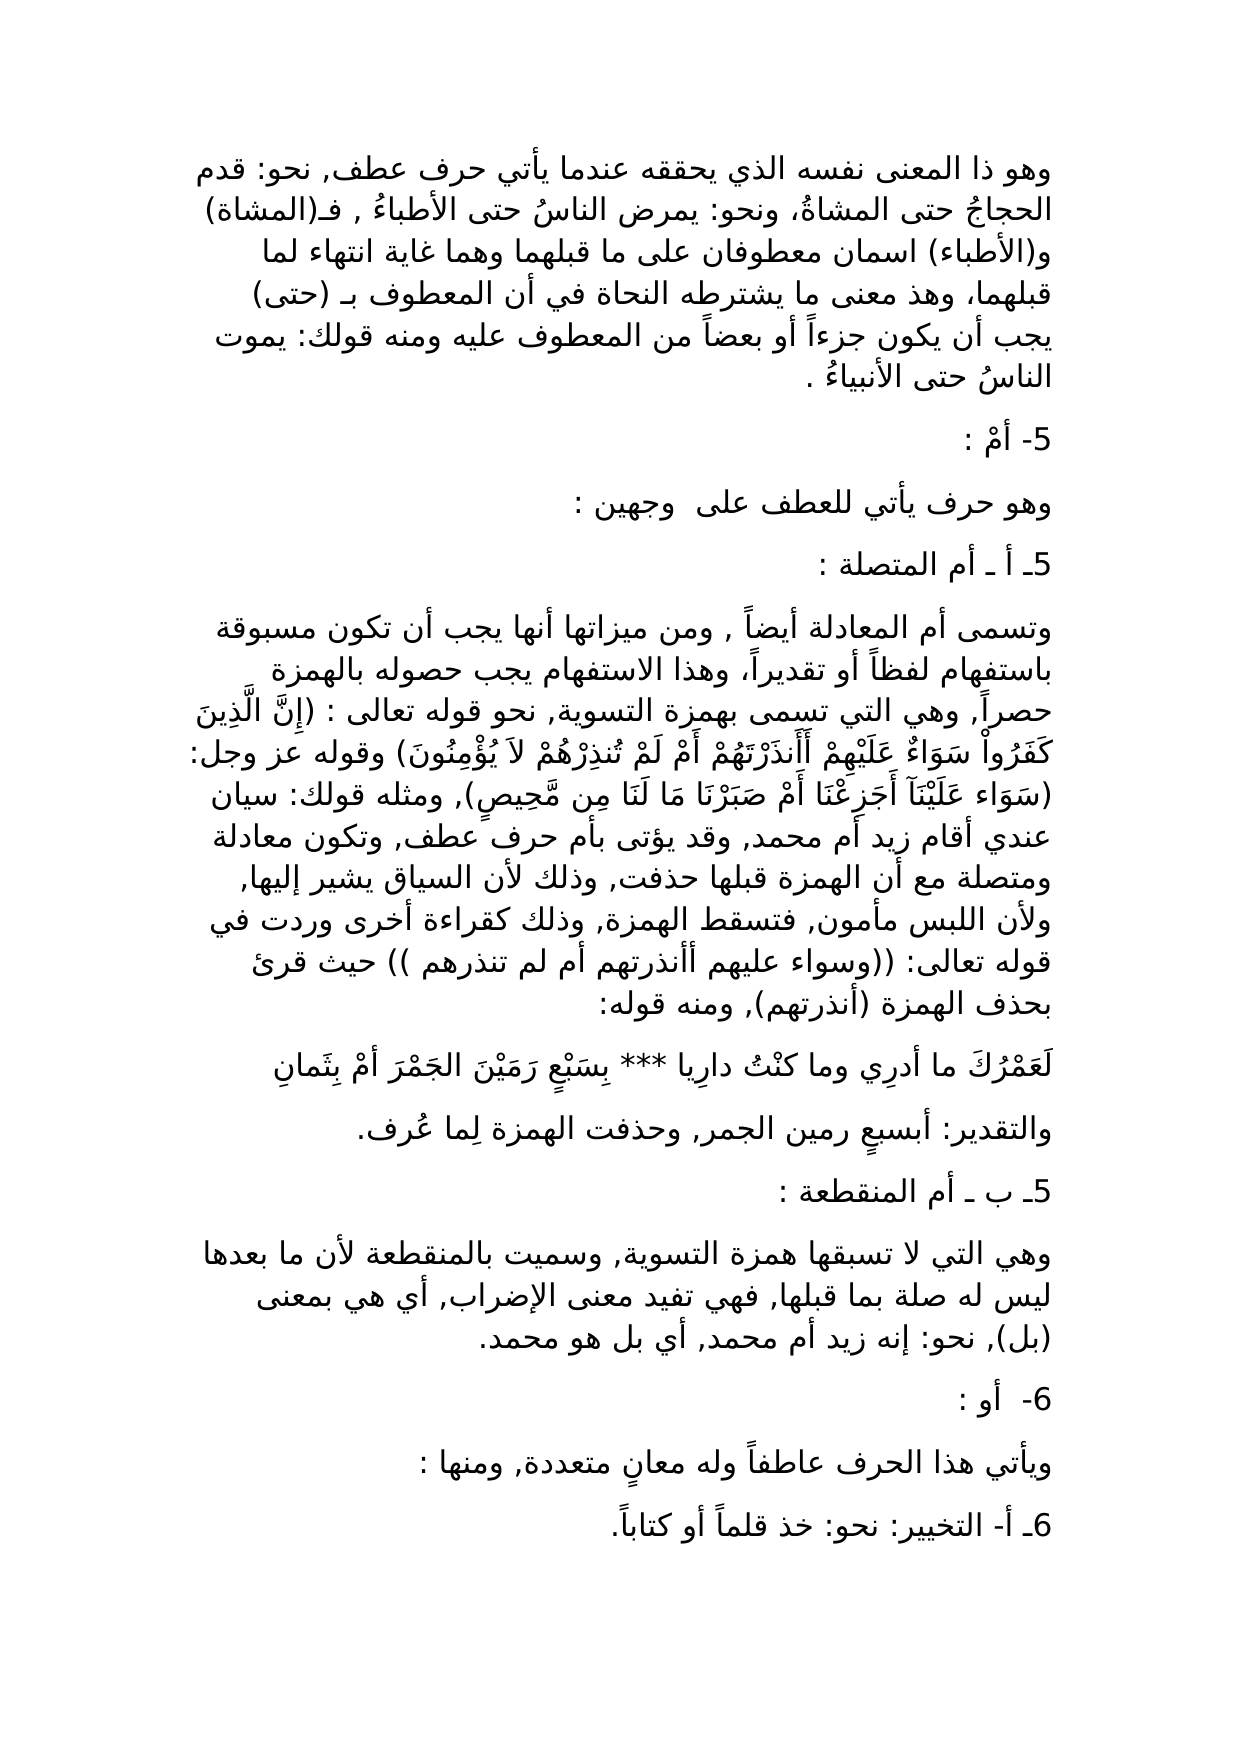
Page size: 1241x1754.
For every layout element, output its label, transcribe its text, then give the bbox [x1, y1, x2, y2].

text 6ـ أ- التخيير: نحو: خذ قلماً أو كتاباً. [187, 1507, 1053, 1543]
text وهو حرف يأتي للعطف على وجهين : [187, 484, 1053, 520]
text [187, 150, 1053, 395]
text 6- أو : [187, 1382, 1053, 1418]
text وتسمى أم المعادلة أيضاً , ومن ميزاتها أنها يجب أن تكون مسبوقة باستفهام لفظاً أو تقديراً، وهذا الاستفهام يجب حصوله بالهمزة حصراً, وهي التي تسمى بهمزة التسوية, نحو قوله تعالى : (إِنَّ الَّذِينَ كَفَرُواْ سَوَاءٌ عَلَيْهِمْ أَأَنذَرْتَهُمْ أَمْ لَمْ تُنذِرْهُمْ لاَ يُؤْمِنُونَ) وقوله عز وجل: (سَوَاء عَلَيْنَآ أَجَزِعْنَا أَمْ صَبَرْنَا مَا لَنَا مِن مَّحِيصٍ), ومثله قولك: سيان عندي أقام زيد أم محمد, وقد يؤتى بأم حرف عطف, وتكون معادلة ومتصلة مع أن الهمزة قبلها حذفت, وذلك لأن السياق يشير إليها, ولأن اللبس مأمون, فتسقط الهمزة, وذلك كقراءة أخرى وردت في قوله تعالى: ((وسواء عليهم أأنذرتهم أم لم تنذرهم )) حيث قرئ بحذف الهمزة (أنذرتهم), ومنه قوله: [187, 609, 1053, 1022]
text 5ـ ب ـ أم المنقطعة : [187, 1173, 1053, 1209]
text وهي التي لا تسبقها همزة التسوية, وسميت بالمنقطعة لأن ما بعدها ليس له صلة بما قبلها, فهي تفيد معنى الإضراب, أي هي بمعنى (بل), نحو: إنه زيد أم محمد, أي بل هو محمد. [187, 1236, 1053, 1356]
text 5- أمْ : [187, 421, 1053, 458]
text ويأتي هذا الحرف عاطفاً وله معانٍ متعددة, ومنها : [187, 1444, 1053, 1481]
text لَعَمْرُكَ ما أدرِي وما كنْتُ دارِيا *** بِسَبْعٍ رَمَيْنَ الجَمْرَ أمْ بِثَمانِ [187, 1048, 1053, 1084]
text 5ـ أ ـ أم المتصلة : [187, 547, 1053, 583]
text والتقدير: أبسبعٍ رمين الجمر, وحذفت الهمزة لِما عُرف. [187, 1110, 1053, 1147]
